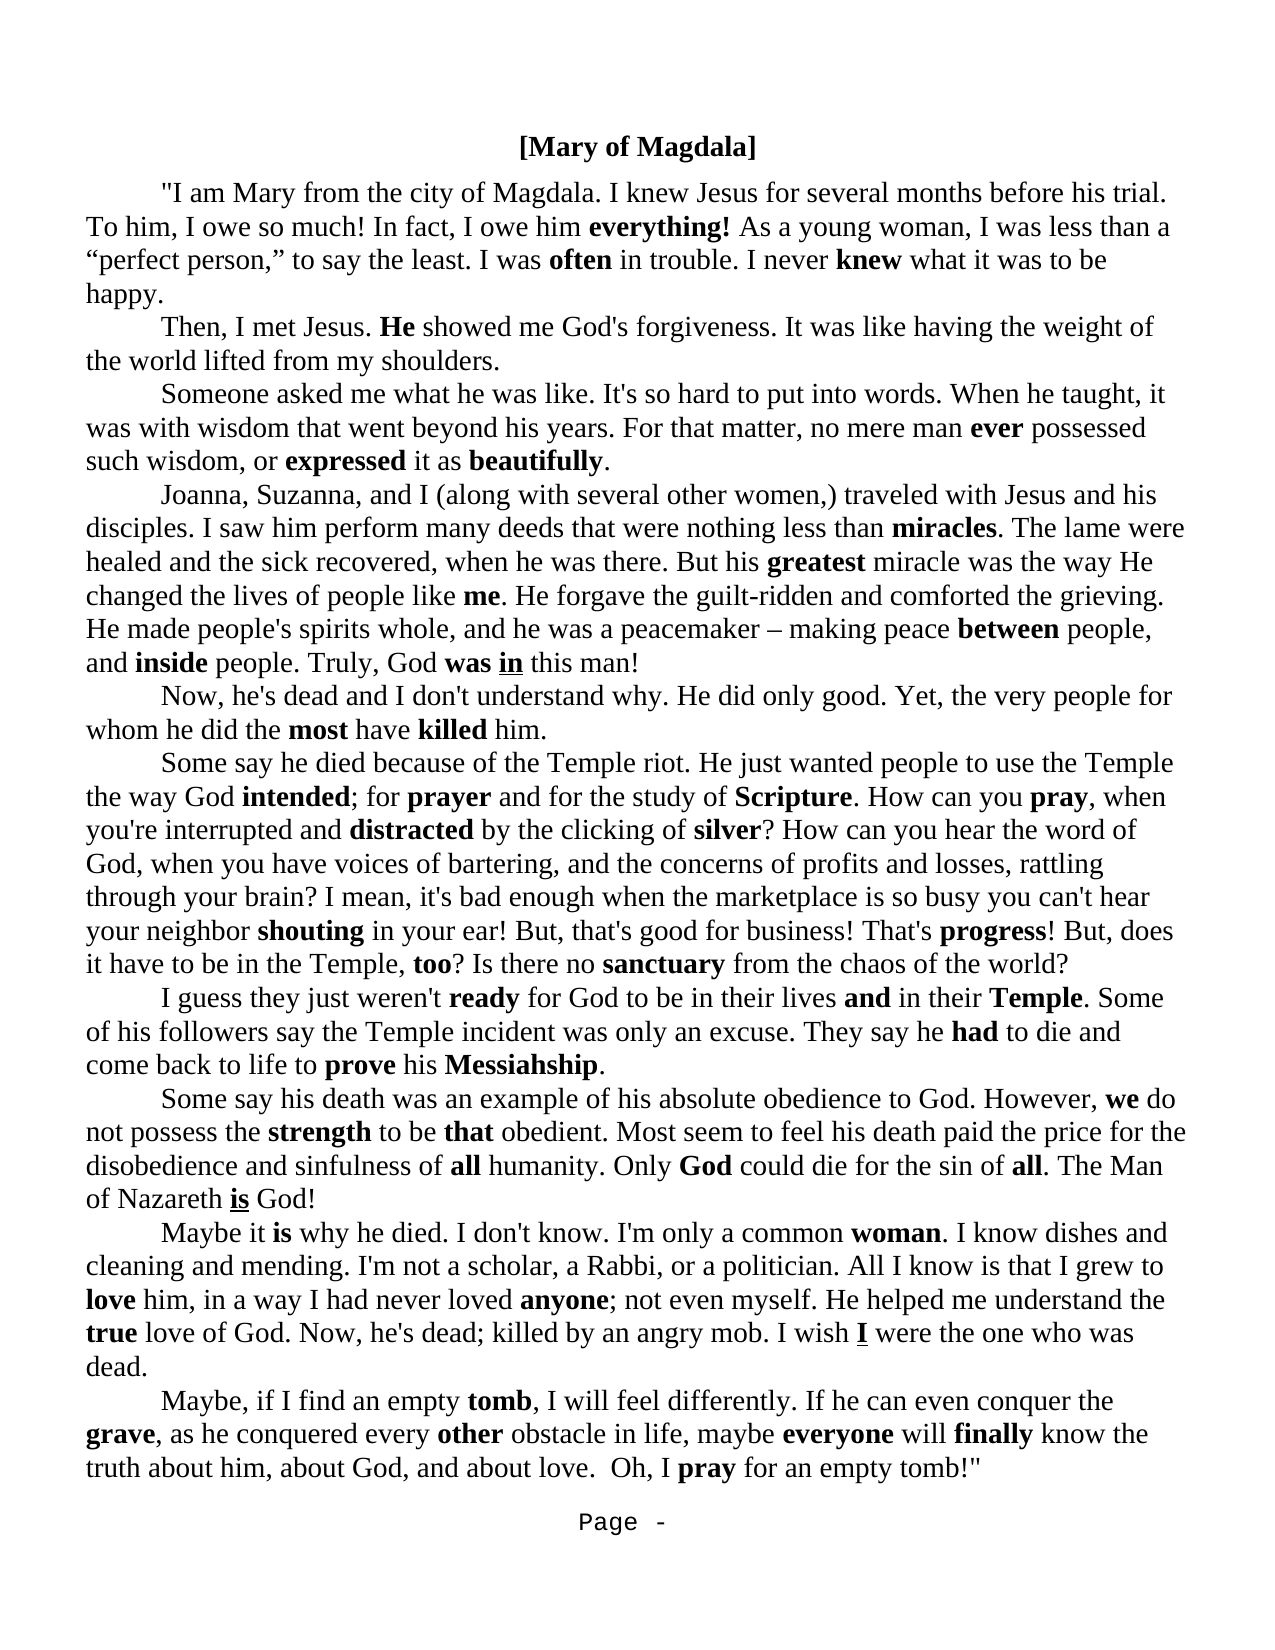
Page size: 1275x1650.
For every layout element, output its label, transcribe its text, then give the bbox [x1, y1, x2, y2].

text Joanna, Suzanna, and I (along with several other women,) traveled with Jesus and his disciples. I saw him perform many deeds that were nothing less than miracles. The lame were healed and the sick recovered, when he was there. But his greatest miracle was the way He changed the lives of people like me. He forgave the guilt-ridden and comforted the grieving. He made people's spirits whole, and he was a peacemaker – making peace between people, and inside people. Truly, God was in this man! [86, 477, 1189, 678]
text Maybe it is why he died. I don't know. I'm only a common woman. I know dishes and cleaning and mending. I'm not a scholar, a Rabbi, or a politician. All I know is that I grew to love him, in a way I had never loved anyone; not even myself. He helped me understand the true love of God. Now, he's dead; killed by an angry mob. I wish I were the one who was dead. [86, 1215, 1189, 1383]
text Some say his death was an example of his absolute obedience to God. However, we do not possess the strength to be that obedient. Most seem to feel his death paid the price for the disobedience and sinfulness of all humanity. Only God could die for the sin of all. The Man of Nazareth is God! [86, 1081, 1189, 1215]
text Now, he's dead and I don't understand why. He did only good. Yet, the very people for whom he did the most have killed him. [86, 678, 1189, 745]
text "I am Mary from the city of Magdala. I knew Jesus for several months before his trial. To him, I owe so much! In fact, I owe him everything! As a young woman, I was less than a “perfect person,” to say the least. I was often in trouble. I never knew what it was to be happy. [86, 175, 1189, 309]
text Some say he died because of the Temple riot. He just wanted people to use the Temple the way God intended; for prayer and for the study of Scripture. How can you pray, when you're interrupted and distracted by the clicking of silver? How can you hear the word of God, when you have voices of bartering, and the concerns of profits and losses, rattling through your brain? I mean, it's bad enough when the marketplace is so busy you can't hear your neighbor shouting in your ear! But, that's good for business! That's progress! But, does it have to be in the Temple, too? Is there no sanctuary from the chaos of the world? [86, 745, 1189, 980]
text [Mary of Magdala] [86, 129, 1189, 163]
text Maybe, if I find an empty tomb, I will feel differently. If he can even conquer the grave, as he conquered every other obstacle in life, maybe everyone will finally know the truth about him, about God, and about love. Oh, I pray for an empty tomb!" [86, 1383, 1189, 1483]
text I guess they just weren't ready for God to be in their lives and in their Temple. Some of his followers say the Temple incident was only an excuse. They say he had to die and come back to life to prove his Messiahship. [86, 980, 1189, 1081]
text Someone asked me what he was like. It's so hard to put into words. When he taught, it was with wisdom that went beyond his years. For that matter, no mere man ever possessed such wisdom, or expressed it as beautifully. [86, 376, 1189, 477]
text Then, I met Jesus. He showed me God's forgiveness. It was like having the weight of the world lifted from my shoulders. [86, 309, 1189, 376]
